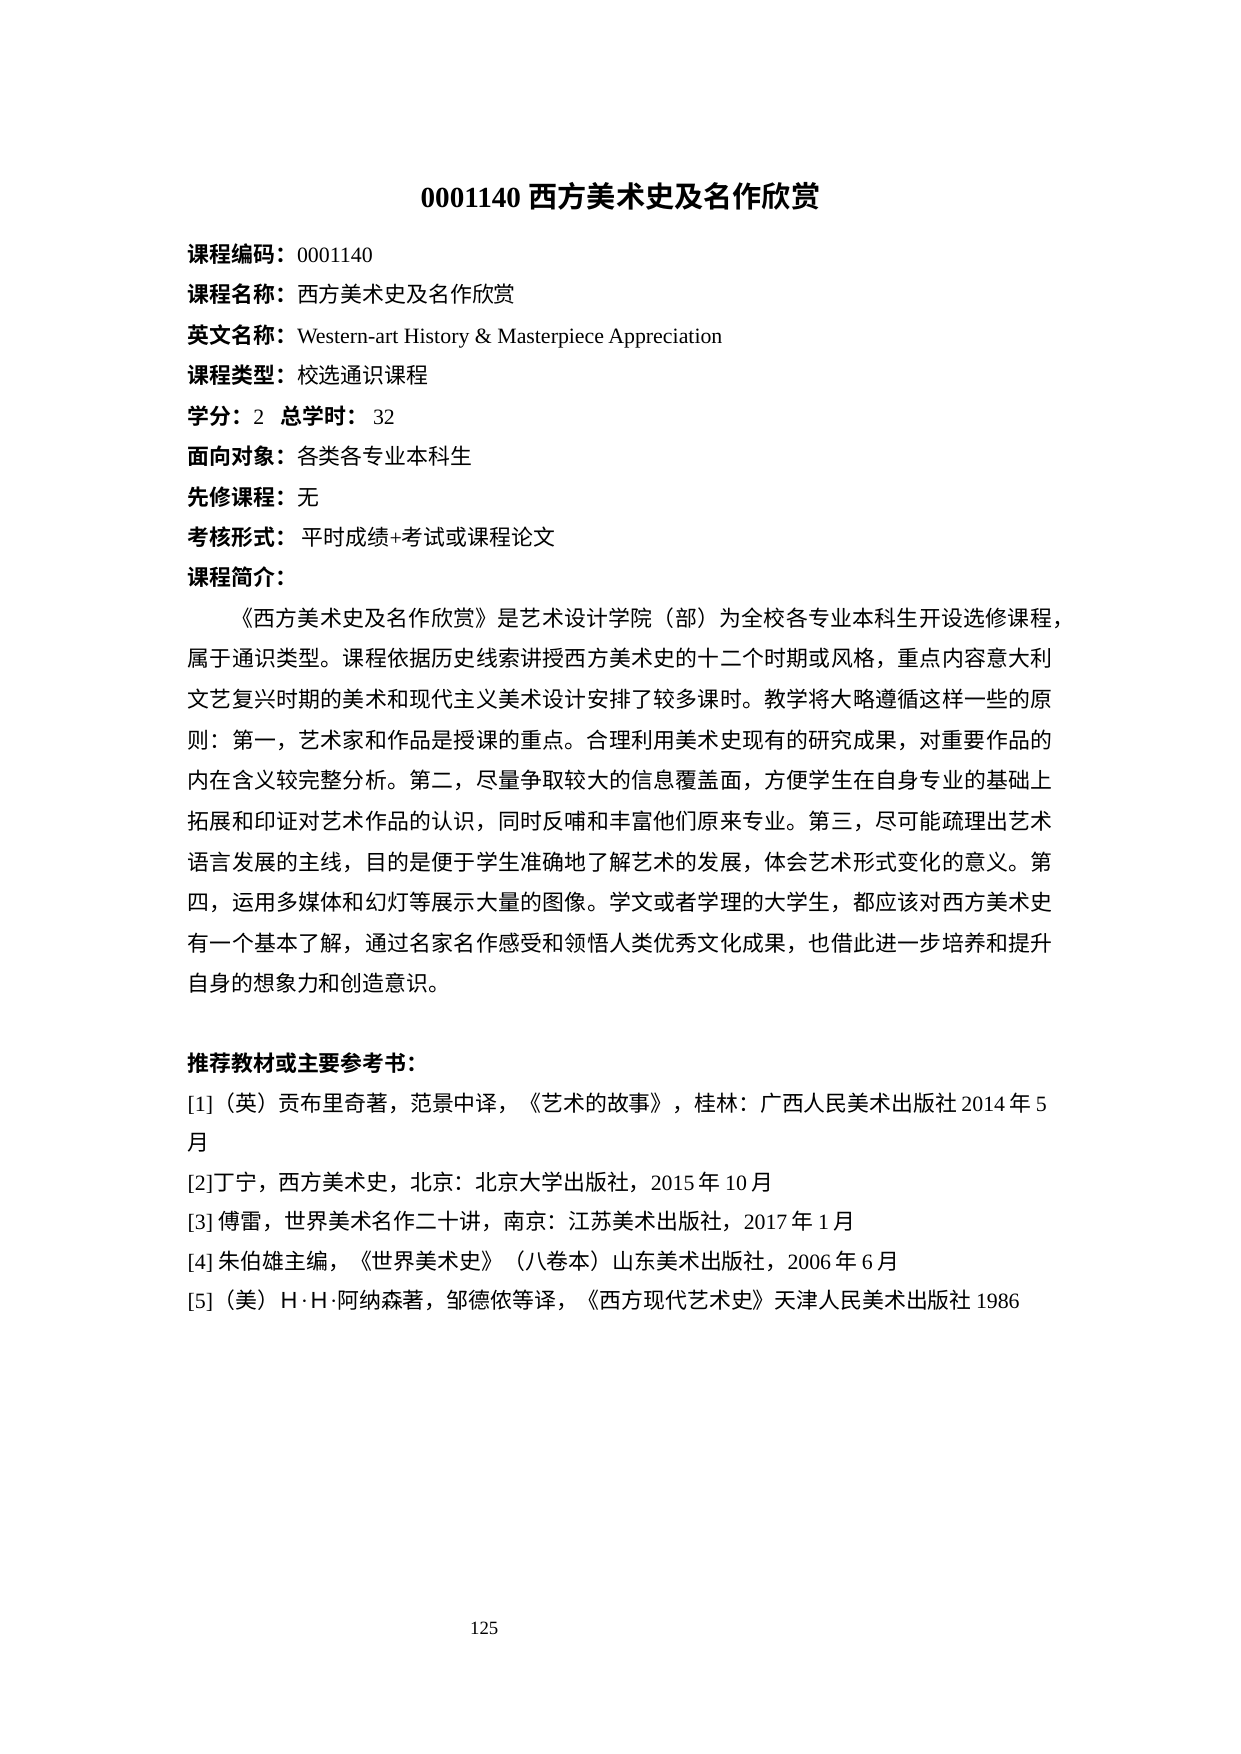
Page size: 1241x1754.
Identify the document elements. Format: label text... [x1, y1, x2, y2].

text [1]（英）贡布里奇著，范景中译，《艺术的故事》，桂林：广西人民美术出版社2014年5月 [187, 1086, 1053, 1157]
text 课程简介： [187, 560, 1053, 592]
text 考核形式： 平时成绩+考试或课程论文 [187, 519, 1053, 552]
text [3] 傅雷，世界美术名作二十讲，南京：江苏美术出版社，2017年1月 [187, 1204, 1053, 1236]
text 0001140 西方美术史及名作欣赏 [187, 162, 1053, 227]
text 《西方美术史及名作欣赏》是艺术设计学院（部）为全校各专业本科生开设选修课程，属于通识类型。课程依据历史线索讲授西方美术史的十二个时期或风格，重点内容意大利文艺复兴时期的美术和现代主义美术设计安排了较多课时。教学将大略遵循这样一些的原则：第一，艺术家和作品是授课的重点。合理利用美术史现有的研究成果，对重要作品的内在含义较完整分析。第二，尽量争取较大的信息覆盖面，方便学生在自身专业的基础上拓展和印证对艺术作品的认识，同时反哺和丰富他们原来专业。第三，尽可能疏理出艺术语言发展的主线，目的是便于学生准确地了解艺术的发展，体会艺术形式变化的意义。第四，运用多媒体和幻灯等展示大量的图像。学文或者学理的大学生，都应该对西方美术史有一个基本了解，通过名家名作感受和领悟人类优秀文化成果，也借此进一步培养和提升自身的想象力和创造意识。 [187, 600, 1053, 998]
text 推荐教材或主要参考书： [187, 1045, 1053, 1078]
text 课程类型：校选通识课程 [187, 358, 1053, 390]
text 课程名称：西方美术史及名作欣赏 [187, 277, 1053, 309]
text 英文名称：Western-art History & Masterpiece Appreciation [187, 317, 1053, 350]
text 课程编码：0001140 [187, 237, 1053, 269]
text 面向对象：各类各专业本科生 [187, 439, 1053, 471]
text [2]丁宁，西方美术史，北京：北京大学出版社，2015年10月 [187, 1165, 1053, 1196]
text [4] 朱伯雄主编，《世界美术史》（八卷本）山东美术出版社，2006年6月 [187, 1244, 1053, 1276]
text [5]（美）Ｈ·Ｈ·阿纳森著，邹德侬等译，《西方现代艺术史》天津人民美术出版社1986 [187, 1283, 1053, 1315]
text 先修课程：无 [187, 479, 1053, 512]
text 学分：2 总学时： 32 [187, 398, 1053, 431]
